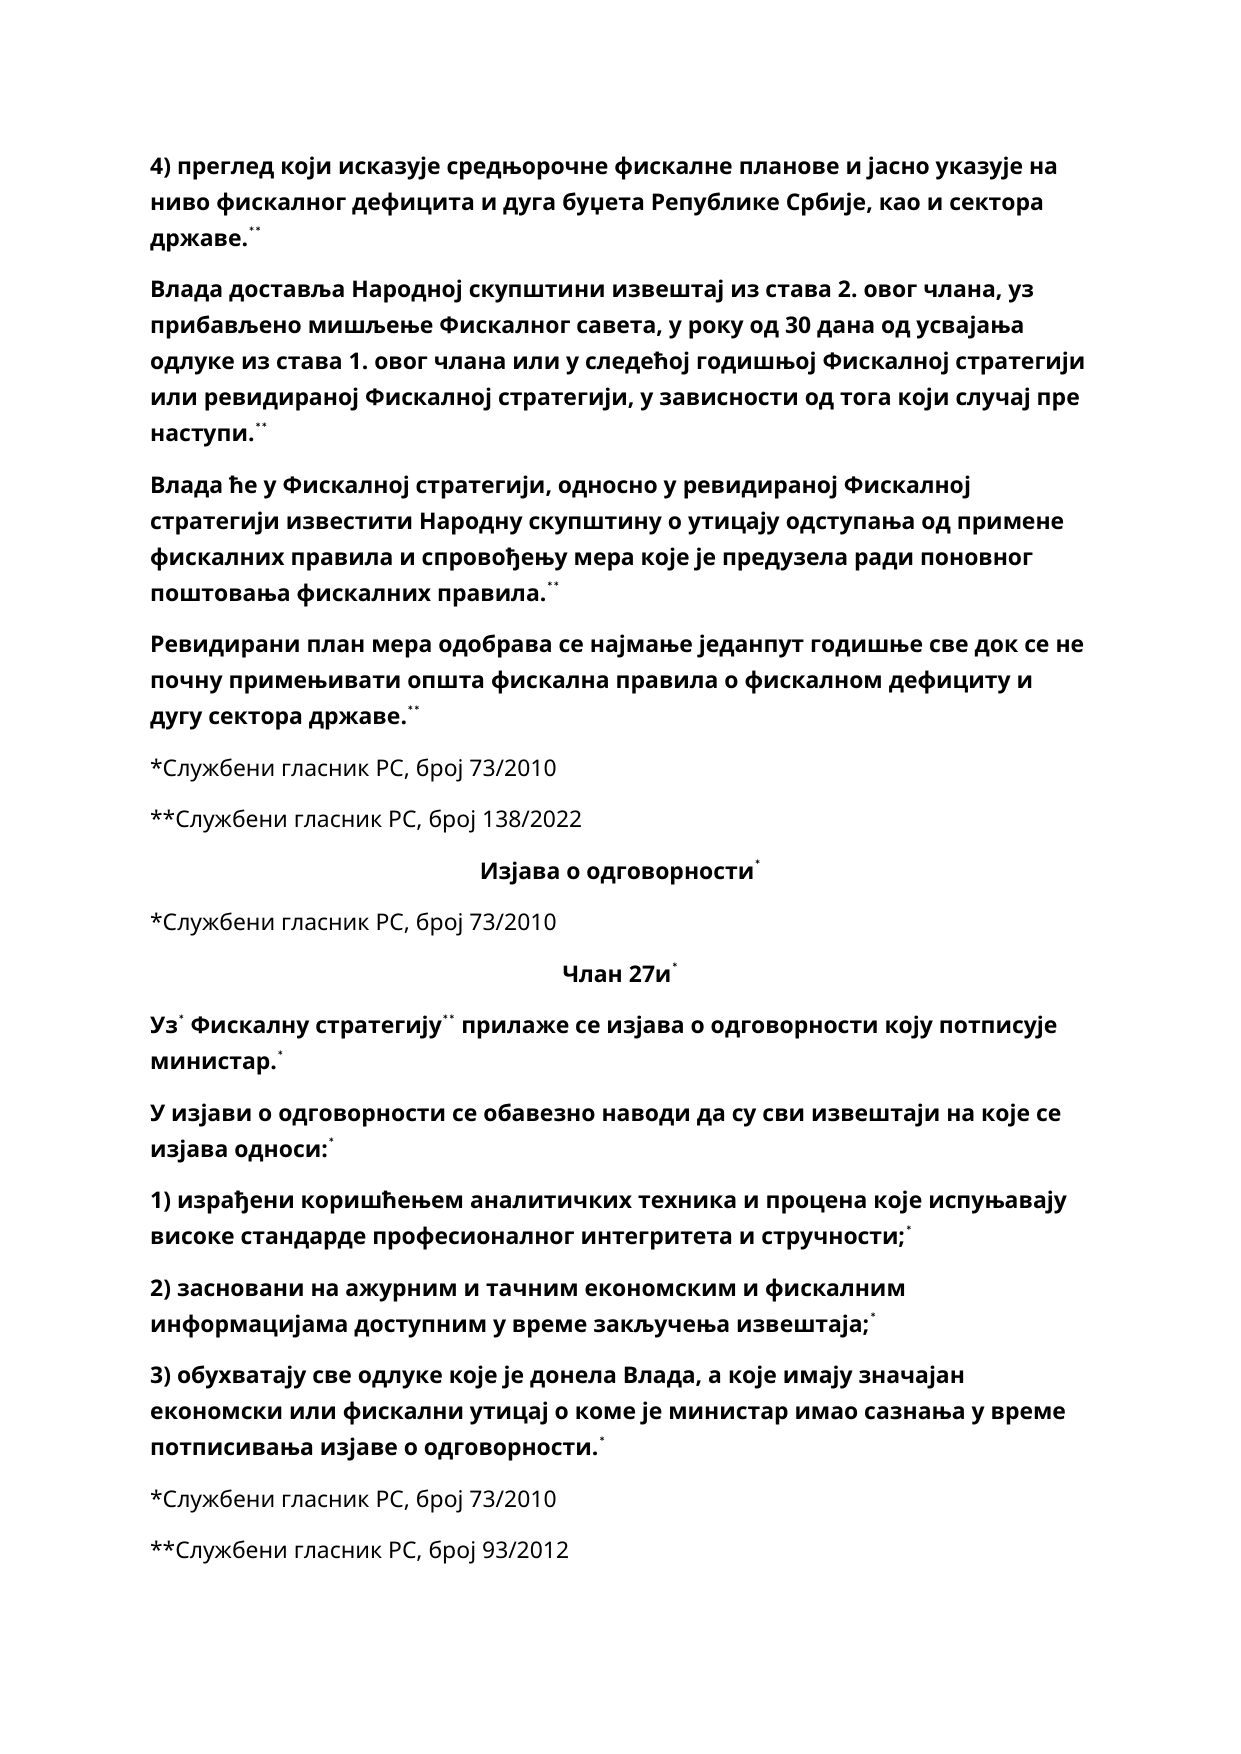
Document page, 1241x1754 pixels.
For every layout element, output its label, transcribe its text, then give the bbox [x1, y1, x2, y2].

text Члан 27и* [150, 958, 1090, 989]
text 2) засновани на ажурним и тачним економским и фискалним информацијама доступним у време закључења извештаја;* [150, 1272, 1090, 1339]
text *Службени гласник РС, број 73/2010 [150, 752, 1090, 783]
text Влада ће у Фискалној стратегији, односно у ревидираној Фискалној стратегији известити Народну скупштину о утицају одступања од примене фискалних правила и спровођењу мера које је предузела ради поновног поштовања фискалних правила.** [150, 469, 1090, 608]
text Влада доставља Народној скупштини извештај из става 2. овог члана, уз прибављено мишљење Фискалног савета, у року од 30 дана од усвајања одлуке из става 1. овог члана или у следећој годишњој Фискалној стратегији или ревидираној Фискалној стратегији, у зависности од тога који случај пре наступи.** [150, 273, 1090, 448]
text *Службени гласник РС, број 73/2010 [150, 1483, 1090, 1514]
text *Службени гласник РС, број 73/2010 [150, 906, 1090, 937]
text **Службени гласник РС, број 93/2012 [150, 1534, 1090, 1566]
text Уз* Фискалну стратегију** прилаже се изјава о одговорности коју потписује министар.* [150, 1009, 1090, 1077]
text 4) преглед који исказује средњорочне фискалне планове и јасно указује на ниво фискалног дефицита и дуга буџета Републике Србије, као и сектора државе.** [150, 150, 1090, 253]
text 1) израђени коришћењем аналитичких техника и процена које испуњавају високе стандарде професионалног интегритета и стручности;* [150, 1184, 1090, 1252]
text У изјави о одговорности се обавезно наводи да су сви извештаји на које се изјава односи:* [150, 1097, 1090, 1164]
text **Службени гласник РС, број 138/2022 [150, 803, 1090, 834]
text Ревидирани план мера одобрава се најмање једанпут годишње све док се не почну примењивати општа фискална правила о фискалном дефициту и дугу сектора државе.** [150, 628, 1090, 731]
text 3) обухватају све одлуке које је донела Влада, а које имају значајан економски или фискални утицај о коме је министар имао сазнања у време потписивања изјаве о одговорности.* [150, 1359, 1090, 1462]
text Изјава о одговорности* [150, 855, 1090, 886]
